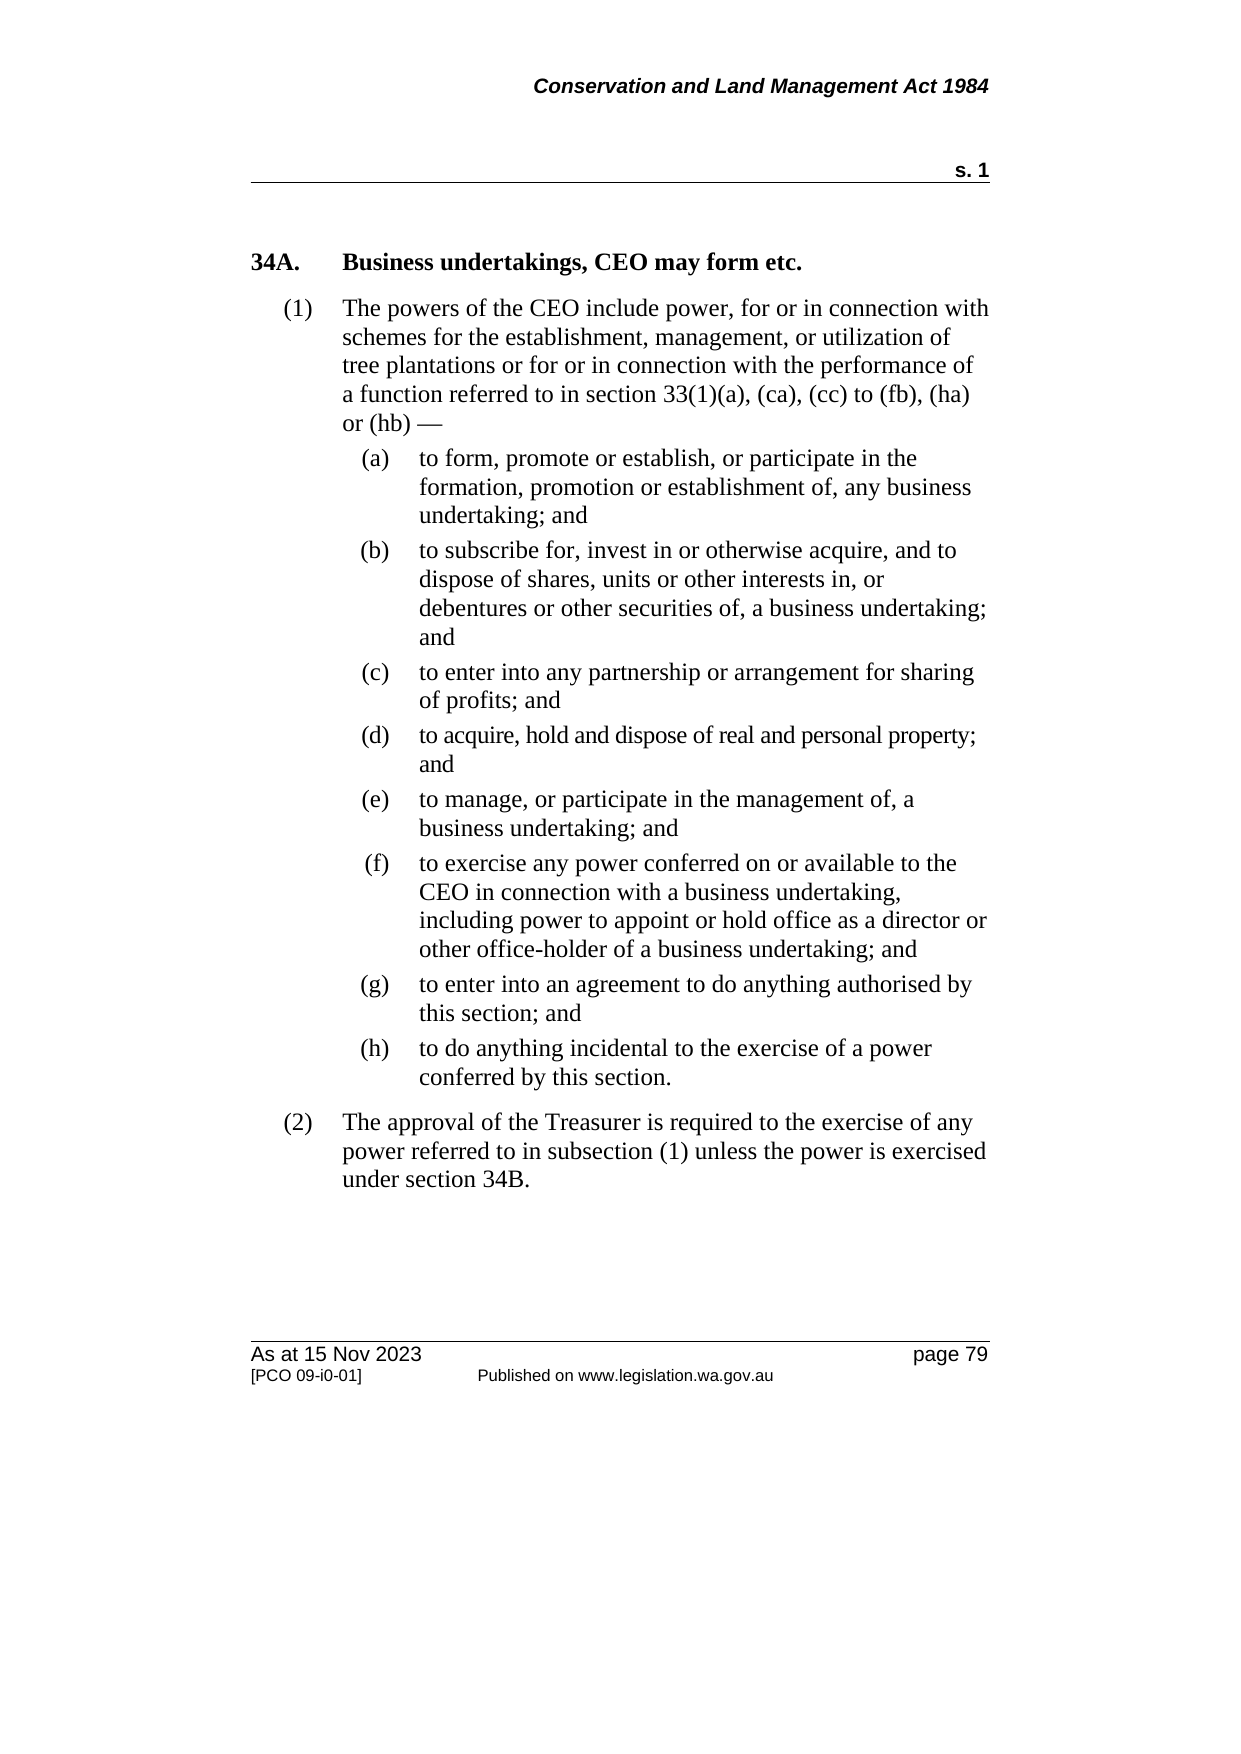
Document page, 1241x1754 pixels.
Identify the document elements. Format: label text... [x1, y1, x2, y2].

text (c) to enter into any partnership or arrangement for sharing of profits; and [251, 657, 990, 714]
text (2) The approval of the Treasurer is required to the exercise of any power referred to in subsection (1) unless the power is exercised under section 34B. [251, 1107, 990, 1193]
text (b) to subscribe for, invest in or otherwise acquire, and to dispose of shares, units or other interests in, or debentures or other securities of, a business undertaking; and [251, 535, 990, 650]
subtitle 34A. Business undertakings, CEO may form etc. [251, 247, 990, 276]
text (f) to exercise any power conferred on or available to the CEO in connection with a business undertaking, including power to appoint or hold office as a director or other office-holder of a business undertaking; and [251, 848, 990, 963]
text (d) to acquire, hold and dispose of real and personal property; and [251, 720, 990, 778]
text (g) to enter into an agreement to do anything authorised by this section; and [251, 969, 990, 1027]
text (a) to form, promote or establish, or participate in the formation, promotion or establishment of, any business undertaking; and [251, 443, 990, 529]
text (1) The powers of the CEO include power, for or in connection with schemes for the establishment, management, or utilization of tree plantations or for or in connection with the performance of a function referred to in section 33(1)(a), (ca), (cc) to (fb), (ha) or (hb) — [251, 293, 990, 437]
text (e) to manage, or participate in the management of, a business undertaking; and [251, 784, 990, 842]
text (h) to do anything incidental to the exercise of a power conferred by this section. [251, 1033, 990, 1090]
